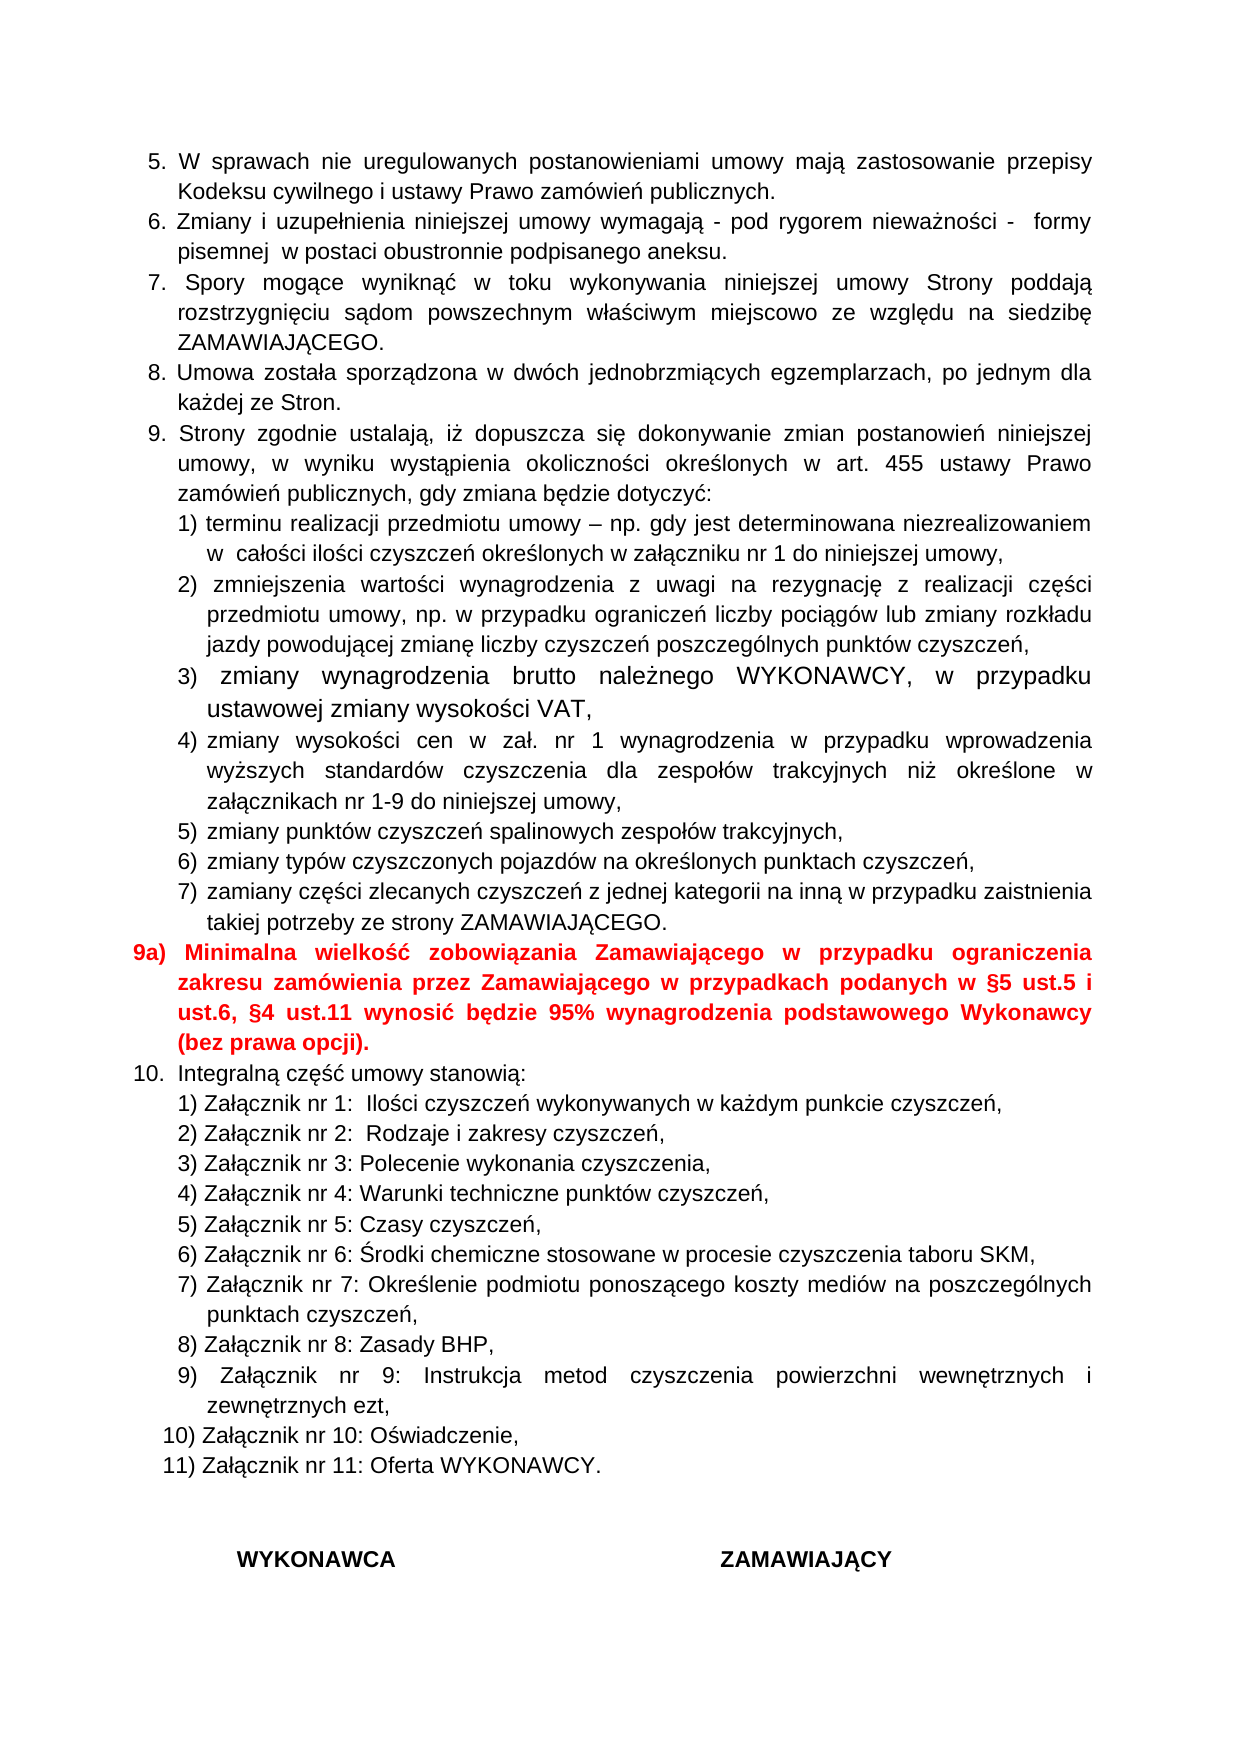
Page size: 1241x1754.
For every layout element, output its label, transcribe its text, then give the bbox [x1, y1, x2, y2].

list zamiany części zlecanych czyszczeń z jednej kategorii na inną w przypadku zaistnienia takiej potrzeby ze strony ZAMAWIAJĄCEGO. [177, 878, 1093, 935]
list zmiany typów czyszczonych pojazdów na określonych punktach czyszczeń, [177, 848, 1093, 874]
text 7. Spory mogące wyniknąć w toku wykonywania niniejszej umowy Strony poddają rozstrzygnięciu sądom powszechnym właściwym miejscowo ze względu na siedzibę ZAMAWIAJĄCEGO. [148, 268, 1093, 355]
text 1) terminu realizacji przedmiotu umowy – np. gdy jest determinowana niezrealizowaniem w całości ilości czyszczeń określonych w załączniku nr 1 do niniejszej umowy, [177, 510, 1093, 567]
text 7) Załącznik nr 7: Określenie podmiotu ponoszącego koszty mediów na poszczególnych punktach czyszczeń, [177, 1271, 1093, 1327]
text 4) Załącznik nr 4: Warunki techniczne punktów czyszczeń, [148, 1180, 1093, 1207]
text 8) Załącznik nr 8: Zasady BHP, [177, 1331, 1093, 1358]
text 6) Załącznik nr 6: Środki chemiczne stosowane w procesie czyszczenia taboru SKM, [148, 1241, 1093, 1267]
text 10. Integralną część umowy stanowią: [133, 1059, 1093, 1086]
text 11) Załącznik nr 11: Oferta WYKONAWCY. [162, 1452, 1093, 1478]
text 1) Załącznik nr 1: Ilości czyszczeń wykonywanych w każdym punkcie czyszczeń, [148, 1090, 1093, 1116]
text 9) Załącznik nr 9: Instrukcja metod czyszczenia powierzchni wewnętrznych i zewnętrznych ezt, [177, 1362, 1093, 1418]
text 2) Załącznik nr 2: Rodzaje i zakresy czyszczeń, [148, 1120, 1093, 1146]
text 5. W sprawach nie uregulowanych postanowieniami umowy mają zastosowanie przepisy Kodeksu cywilnego i ustawy Prawo zamówień publicznych. [148, 148, 1093, 204]
text 3) Załącznik nr 3: Polecenie wykonania czyszczenia, [148, 1150, 1093, 1176]
text 2) zmniejszenia wartości wynagrodzenia z uwagi na rezygnację z realizacji części przedmiotu umowy, np. w przypadku ograniczeń liczby pociągów lub zmiany rozkładu jazdy powodującej zmianę liczby czyszczeń poszczególnych punktów czyszczeń, [177, 571, 1093, 657]
text 9a) Minimalna wielkość zobowiązania Zamawiającego w przypadku ograniczenia zakresu zamówienia przez Zamawiającego w przypadkach podanych w §5 ust.5 i ust.6, §4 ust.11 wynosić będzie 95% wynagrodzenia podstawowego Wykonawcy (bez prawa opcji). [133, 939, 1093, 1056]
text WYKONAWCA ZAMAWIAJĄCY [148, 1546, 1093, 1572]
text 3) zmiany wynagrodzenia brutto należnego WYKONAWCY, w przypadku ustawowej zmiany wysokości VAT, [177, 661, 1093, 723]
text 8. Umowa została sporządzona w dwóch jednobrzmiących egzemplarzach, po jednym dla każdej ze Stron. [148, 359, 1093, 416]
text 5) Załącznik nr 5: Czasy czyszczeń, [148, 1211, 1093, 1237]
list zmiany punktów czyszczeń spalinowych zespołów trakcyjnych, [177, 818, 1093, 844]
text 10) Załącznik nr 10: Oświadczenie, [162, 1422, 1093, 1448]
list zmiany wysokości cen w zał. nr 1 wynagrodzenia w przypadku wprowadzenia wyższych standardów czyszczenia dla zespołów trakcyjnych niż określone w załącznikach nr 1-9 do niniejszej umowy, [177, 727, 1093, 814]
text 6. Zmiany i uzupełnienia niniejszej umowy wymagają - pod rygorem nieważności - formy pisemnej w postaci obustronnie podpisanego aneksu. [148, 208, 1093, 264]
text 9. Strony zgodnie ustalają, iż dopuszcza się dokonywanie zmian postanowień niniejszej umowy, w wyniku wystąpienia okoliczności określonych w art. 455 ustawy Prawo zamówień publicznych, gdy zmiana będzie dotyczyć: [148, 419, 1093, 506]
